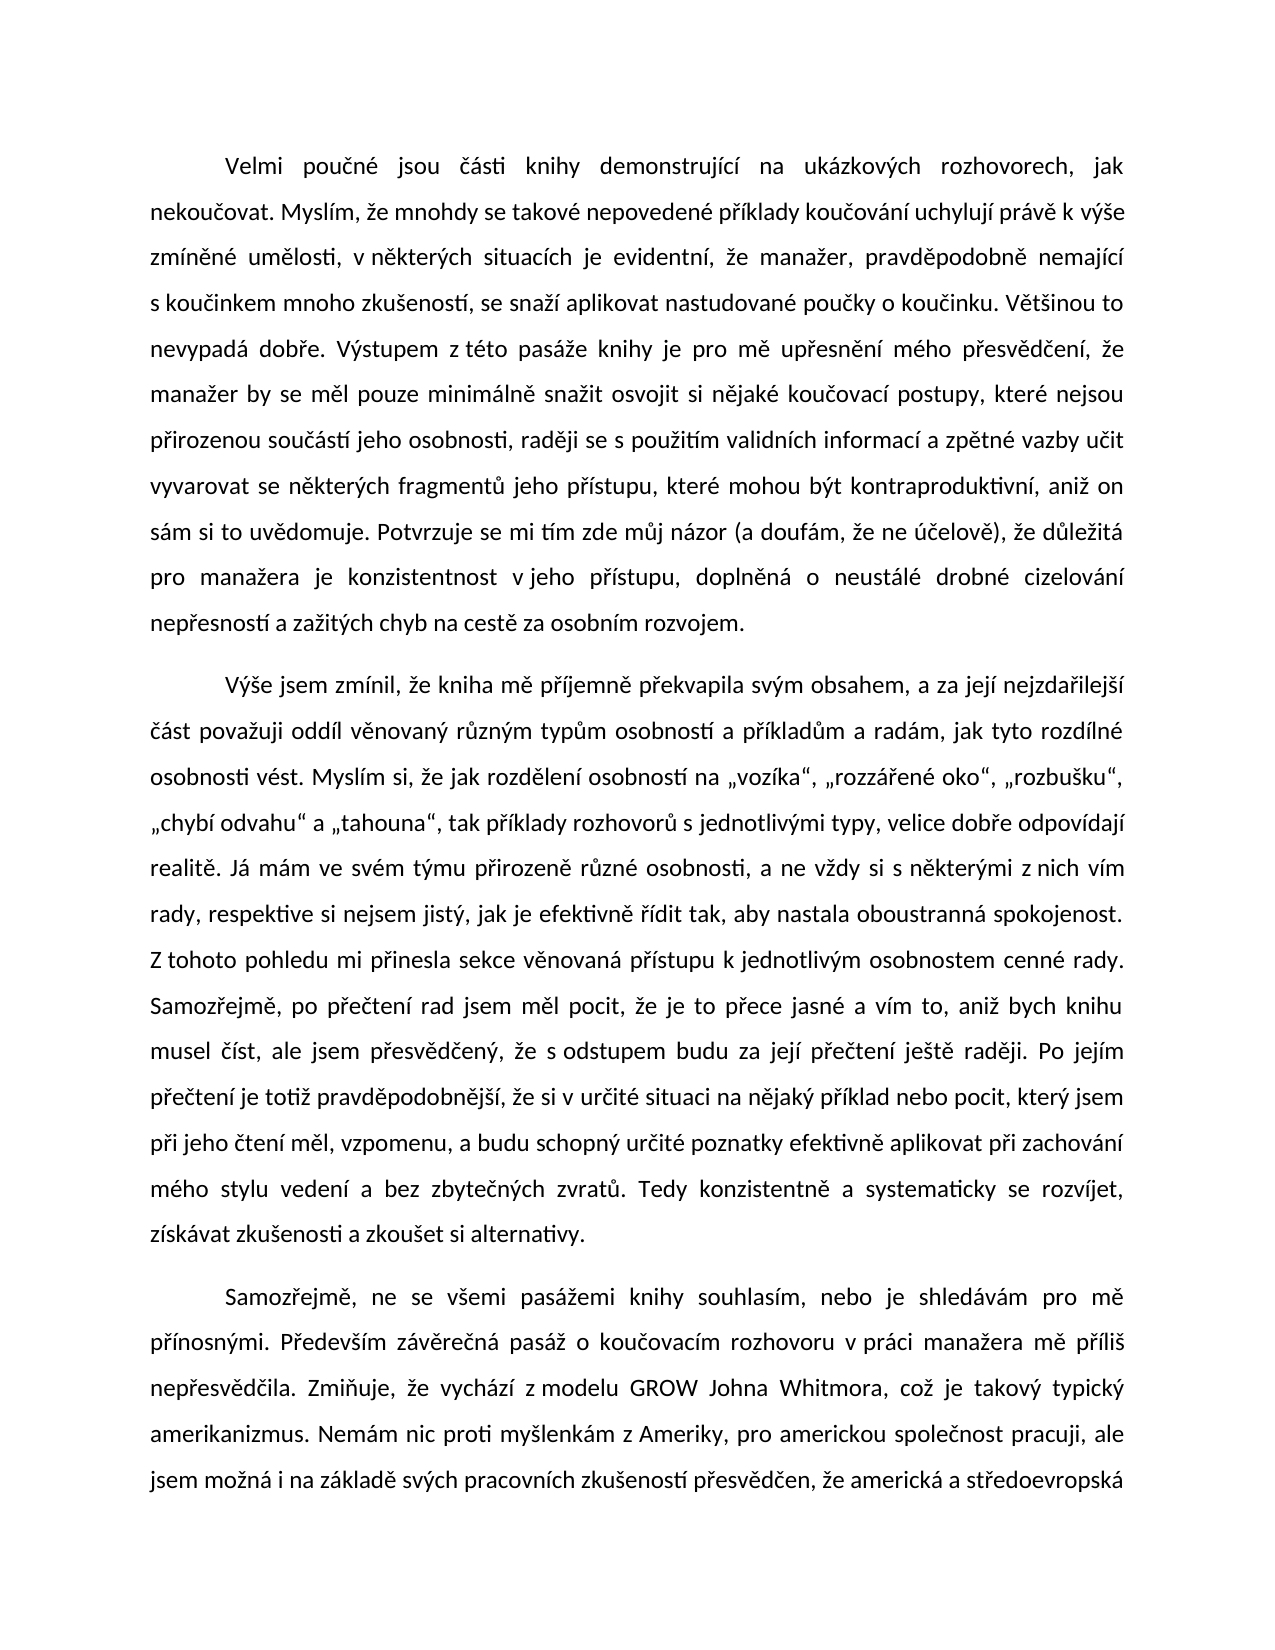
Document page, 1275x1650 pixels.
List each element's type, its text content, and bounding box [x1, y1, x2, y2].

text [150, 1281, 1125, 1494]
text Velmi poučné jsou části knihy demonstrující na ukázkových rozhovorech, jak nekoučovat. Myslím, že mnohdy se takové nepovedené příklady koučování uchylují právě k výše zmíněné umělosti, v některých situacích je evidentní, že manažer, pravděpodobně nemající s koučinkem mnoho zkušeností, se snaží aplikovat nastudované poučky o koučinku. Většinou to nevypadá dobře. Výstupem z této pasáže knihy je pro mě upřesnění mého přesvědčení, že manažer by se měl pouze minimálně snažit osvojit si nějaké koučovací postupy, které nejsou přirozenou součástí jeho osobnosti, raději se s použitím validních informací a zpětné vazby učit vyvarovat se některých fragmentů jeho přístupu, které mohou být kontraproduktivní, aniž on sám si to uvědomuje. Potvrzuje se mi tím zde můj názor (a doufám, že ne účelově), že důležitá pro manažera je konzistentnost v jeho přístupu, doplněná o neustálé drobné cizelování nepřesností a zažitých chyb na cestě za osobním rozvojem. [150, 150, 1125, 638]
text Výše jsem zmínil, že kniha mě příjemně překvapila svým obsahem, a za její nejzdařilejší část považuji oddíl věnovaný různým typům osobností a příkladům a radám, jak tyto rozdílné osobnosti vést. Myslím si, že jak rozdělení osobností na „vozíka“, „rozzářené oko“, „rozbušku“, „chybí odvahu“ a „tahouna“, tak příklady rozhovorů s jednotlivými typy, velice dobře odpovídají realitě. Já mám ve svém týmu přirozeně různé osobnosti, a ne vždy si s některými z nich vím rady, respektive si nejsem jistý, jak je efektivně řídit tak, aby nastala oboustranná spokojenost. Z tohoto pohledu mi přinesla sekce věnovaná přístupu k jednotlivým osobnostem cenné rady. Samozřejmě, po přečtení rad jsem měl pocit, že je to přece jasné a vím to, aniž bych knihu musel číst, ale jsem přesvědčený, že s odstupem budu za její přečtení ještě raději. Po jejím přečtení je totiž pravděpodobnější, že si v určité situaci na nějaký příklad nebo pocit, který jsem při jeho čtení měl, vzpomenu, a budu schopný určité poznatky efektivně aplikovat při zachování mého stylu vedení a bez zbytečných zvratů. Tedy konzistentně a systematicky se rozvíjet, získávat zkušenosti a zkoušet si alternativy. [150, 670, 1125, 1249]
